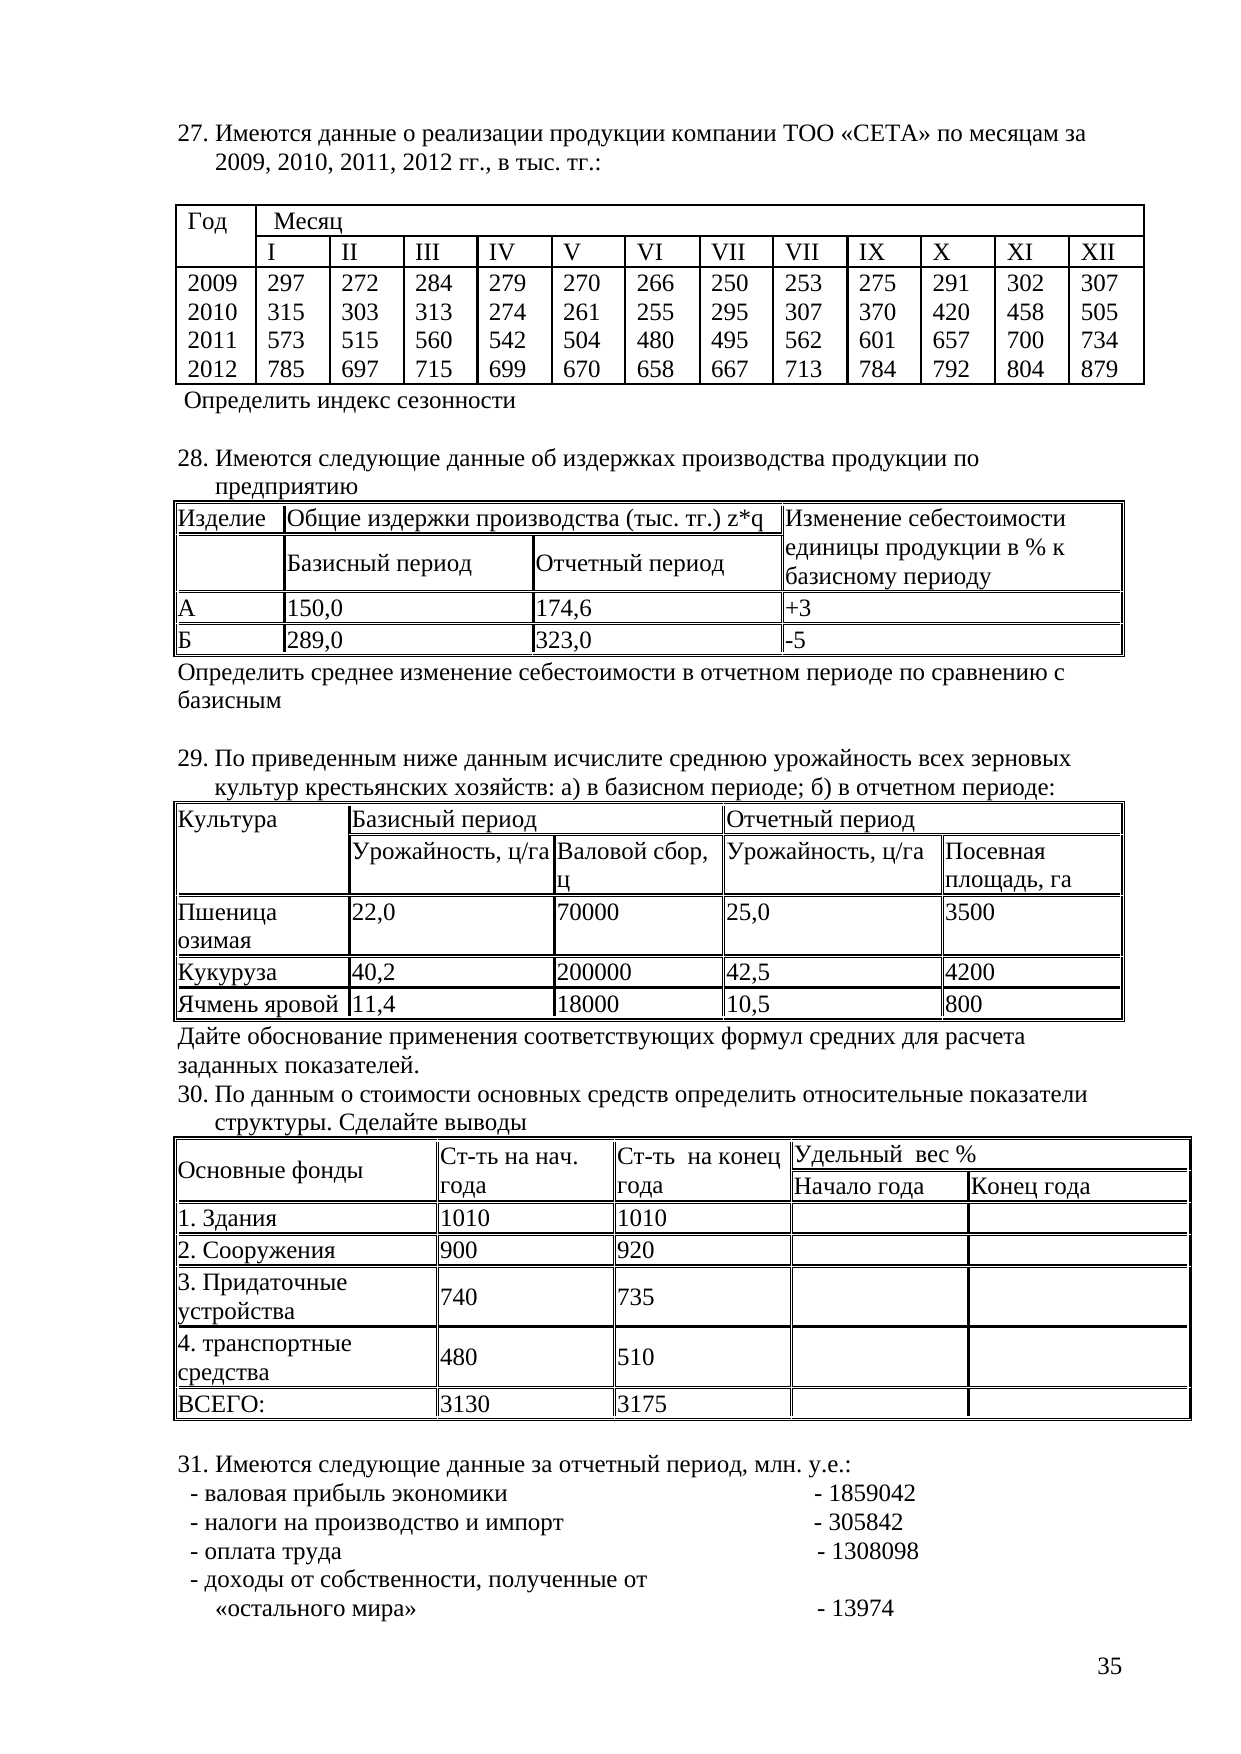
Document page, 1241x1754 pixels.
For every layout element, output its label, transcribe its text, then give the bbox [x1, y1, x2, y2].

table_cell 174,6 [535, 593, 781, 622]
table_cell 266 255 480 658 [626, 268, 699, 383]
table_cell [793, 1328, 967, 1386]
table_cell 510 [616, 1328, 790, 1386]
table_cell Начало года [793, 1172, 967, 1200]
text - оплата труда - 1308098 [177, 1536, 1122, 1564]
table_cell XI [996, 237, 1068, 266]
table_cell IX [849, 237, 920, 266]
table_cell Пшеница озимая [177, 893, 348, 954]
text «остального мира» - 13974 [177, 1593, 1122, 1622]
table_cell XII [1070, 237, 1143, 266]
table_cell III [405, 237, 476, 266]
table_cell 10,5 [724, 989, 943, 1018]
table_cell 1010 [439, 1204, 613, 1232]
list Имеются данные о реализации продукции компании ТОО «СЕТА» по месяцам за 2009, 2010, 2011, 2012 гг., в тыс. тг.: [177, 118, 1122, 176]
table_cell 2. Сооружения [177, 1232, 436, 1264]
table_cell [793, 1204, 967, 1232]
table_cell 4. транспортные средства [177, 1325, 436, 1386]
text Определить среднее изменение себестоимости в отчетном периоде по сравнению с базисным [177, 657, 1122, 714]
table_cell 25,0 [725, 897, 941, 954]
table_cell 279 274 542 699 [479, 268, 551, 383]
text - налоги на производство и импорт - 305842 [177, 1507, 1122, 1536]
table_header Изменение себестоимости единицы продукции в % к базисному периоду [783, 504, 1121, 590]
table_cell VII [774, 237, 846, 266]
table_header Год [177, 206, 255, 266]
table_cell Отчетный период [535, 536, 781, 590]
table_cell Конец года [970, 1168, 1190, 1200]
table_cell 307 505 734 879 [1070, 268, 1143, 383]
table_cell 70000 [556, 897, 722, 954]
table_cell 275 370 601 784 [849, 268, 920, 383]
table_cell 3130 [438, 1389, 614, 1418]
table_cell VI [626, 237, 699, 266]
table_cell А [175, 590, 284, 622]
table_cell [793, 1236, 967, 1264]
table_cell 2009 2010 2011 2012 [177, 268, 255, 383]
table_cell 3175 [615, 1389, 791, 1418]
table_cell 270 261 504 670 [553, 268, 624, 383]
table_cell Б [175, 622, 284, 654]
table_header Культура [177, 804, 349, 893]
text Дайте обоснование применения соответствующих формул средних для расчета заданных показателей. [177, 1022, 1122, 1079]
list Имеются следующие данные об издержках производства продукции по предприятию [177, 443, 1122, 500]
table_cell 272 303 515 697 [331, 268, 403, 383]
table_cell I [257, 237, 329, 266]
table_cell X [922, 237, 994, 266]
table_cell ВСЕГО: [175, 1386, 438, 1418]
table_header Отчетный период [724, 804, 1121, 833]
table_header Изделие [177, 504, 284, 532]
table_header Ст-ть на конец года [615, 1140, 791, 1200]
table_cell [970, 1264, 1190, 1325]
table_cell 297 315 573 785 [257, 268, 329, 383]
text - доходы от собственности, полученные от [177, 1564, 1122, 1593]
table_cell [968, 1386, 1191, 1418]
table_cell -5 [783, 622, 1123, 654]
table_cell 900 [439, 1236, 613, 1264]
table_cell Урожайность, ц/га [725, 836, 941, 893]
table_cell Ячмень яровой [177, 986, 349, 1018]
table_cell IV [479, 237, 551, 266]
table_cell 40,2 [351, 958, 553, 986]
table_cell 18000 [554, 989, 724, 1018]
table_cell [793, 1268, 967, 1325]
table_cell [177, 532, 283, 590]
table_cell +3 [783, 590, 1123, 622]
table_cell 291 420 657 792 [922, 268, 994, 383]
table_cell 302 458 700 804 [996, 268, 1068, 383]
table_cell Базисный период [286, 536, 532, 590]
table_header Базисный период [349, 804, 724, 833]
table_cell V [553, 237, 624, 266]
table_cell II [331, 237, 403, 266]
table_header Удельный вес % [791, 1140, 1189, 1168]
text Определить индекс сезонности [177, 385, 1122, 414]
table_cell Кукуруза [177, 954, 348, 986]
table_header Месяц [257, 206, 1143, 235]
table_cell 200000 [556, 958, 722, 986]
table_cell 253 307 562 713 [774, 268, 846, 383]
table_cell 4200 [944, 954, 1122, 986]
table_cell [970, 1200, 1190, 1232]
table_cell 740 [439, 1268, 613, 1325]
table_cell 22,0 [351, 897, 553, 954]
table_cell 289,0 [284, 625, 533, 654]
table_cell 800 [943, 986, 1121, 1018]
table_cell [791, 1389, 968, 1418]
table_cell 1. Здания [177, 1200, 436, 1232]
table_cell Посевная площадь, га [943, 833, 1123, 893]
table_header Общие издержки производства (тыс. тг.) z*q [284, 504, 782, 532]
table_cell VII [701, 237, 772, 266]
table_cell Урожайность, ц/га [351, 836, 553, 893]
table_cell Валовой сбор, ц [556, 836, 722, 893]
table_cell 250 295 495 667 [701, 268, 772, 383]
table_cell 323,0 [533, 625, 782, 654]
table_header Основные фонды [177, 1140, 438, 1200]
list По приведенным ниже данным исчислите среднюю урожайность всех зерновых культур крестьянских хозяйств: а) в базисном периоде; б) в отчетном периоде: [177, 743, 1122, 801]
table_cell 150,0 [286, 593, 532, 622]
table_header Ст-ть на нач. года [438, 1140, 614, 1200]
table_cell [970, 1325, 1189, 1386]
text - валовая прибыль экономики - 1859042 [177, 1478, 1122, 1507]
table_cell 920 [616, 1236, 790, 1264]
list По данным о стоимости основных средств определить относительные показатели структуры. Сделайте выводы [177, 1079, 1122, 1136]
table_cell 284 313 560 715 [405, 268, 476, 383]
table_cell 480 [439, 1328, 613, 1386]
table_cell [970, 1232, 1190, 1264]
table_cell 3. Придаточные устройства [177, 1264, 436, 1325]
table_cell 3500 [944, 893, 1122, 954]
table_cell 735 [616, 1268, 790, 1325]
table_cell 42,5 [725, 958, 941, 986]
table_cell 1010 [616, 1204, 790, 1232]
table_cell 11,4 [349, 989, 554, 1018]
list Имеются следующие данные за отчетный период, млн. у.е.: [177, 1449, 1122, 1478]
